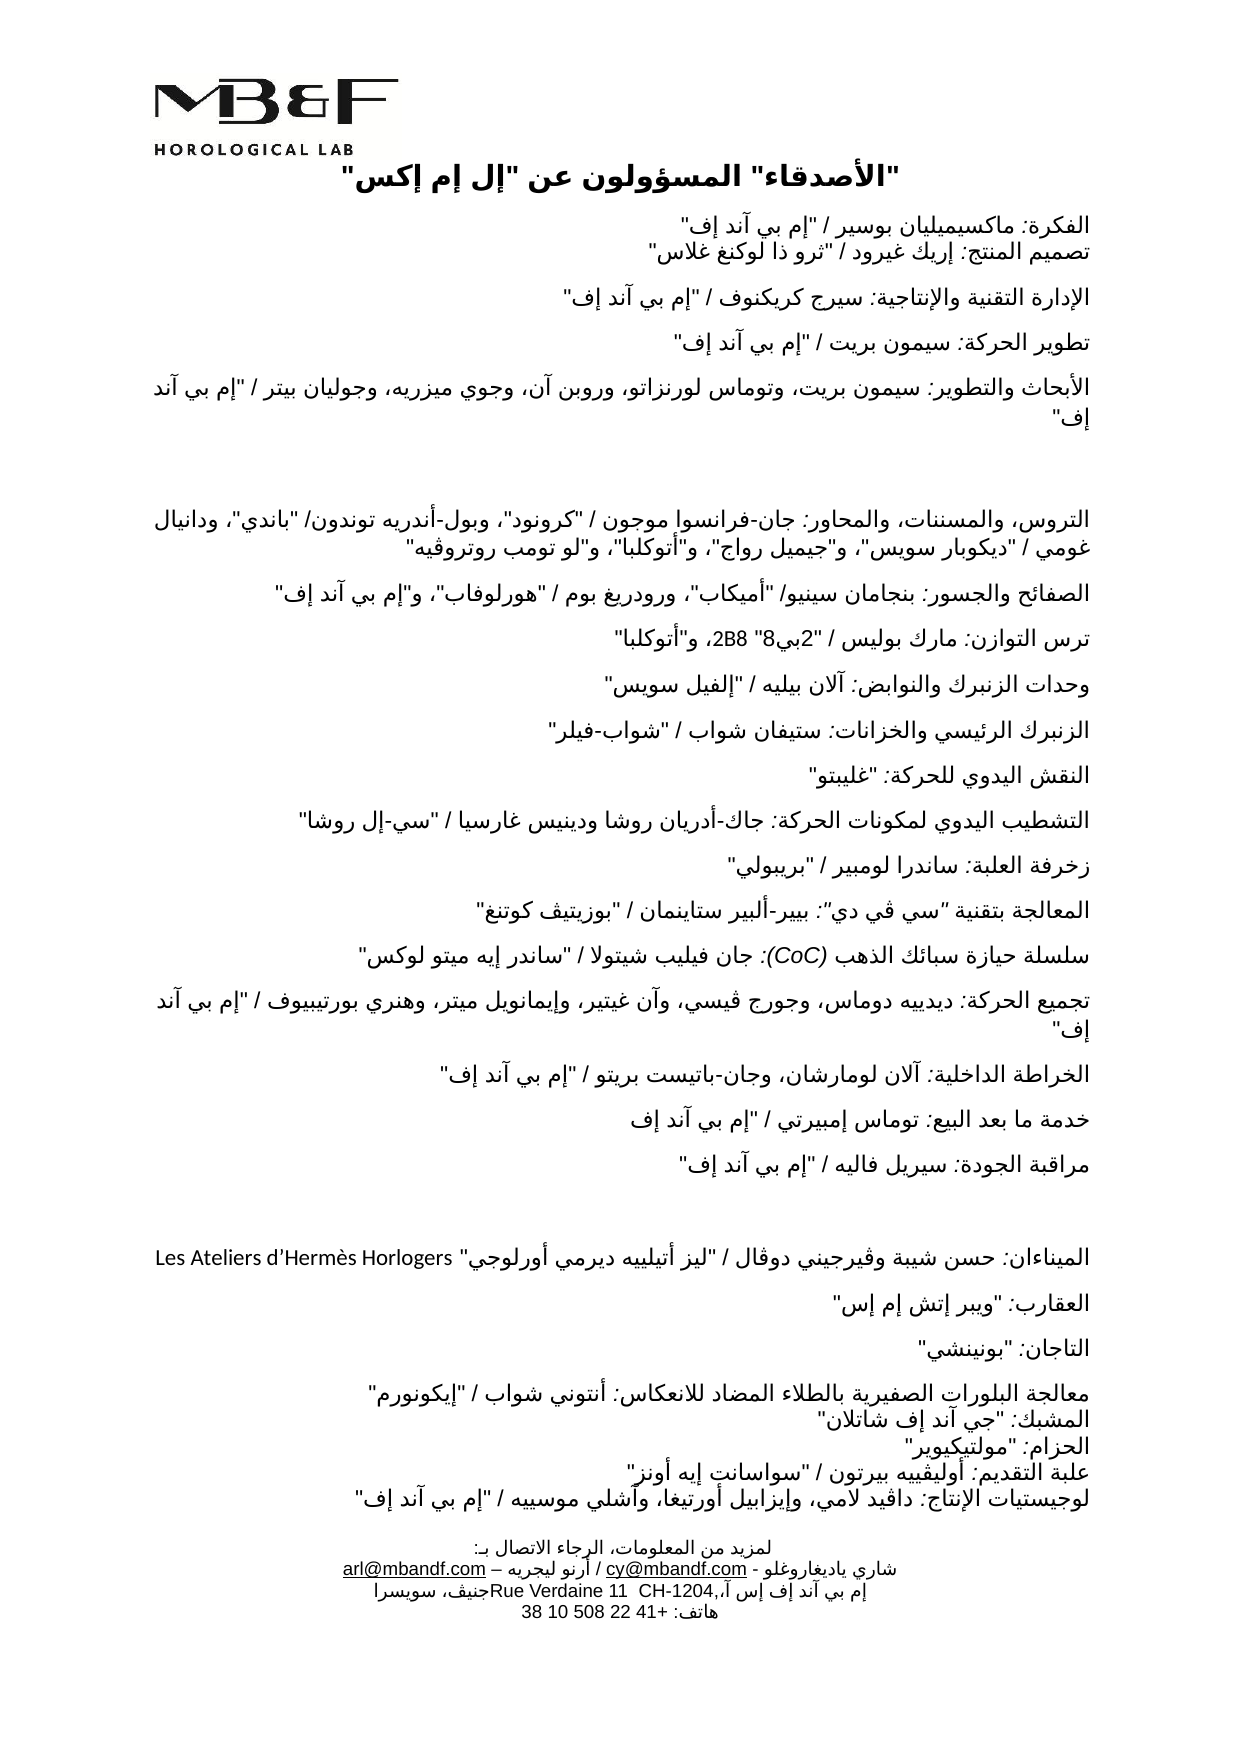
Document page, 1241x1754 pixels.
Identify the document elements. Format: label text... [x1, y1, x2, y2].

text خدمة ما بعد البيع: توماس إمبيرتي / "إم بي آند إف [150, 1106, 1090, 1132]
text وحدات الزنبرك والنوابض: آلان بيليه / "إلفيل سويس" [150, 671, 1090, 698]
text مراقبة الجودة: سيريل فاليه / "إم بي آند إف" [150, 1151, 1090, 1177]
text لوجيستيات الإنتاج: داڤيد لامي، وإيزابيل أورتيغا، وآشلي موسييه / "إم بي آند إف" [150, 1485, 1090, 1512]
text الحزام: "مولتيكيوير" [150, 1433, 1090, 1459]
text "الأصدقاء" المسؤولون عن "إل إم إكس" [150, 159, 1090, 193]
text تصميم المنتج: إريك غيرود / "ثرو ذا لوكنغ غلاس" [94, 238, 1090, 265]
text العقارب: "ويبر إتش إم إس" [150, 1290, 1090, 1316]
text المشبك: "جي آند إف شاتلان" [150, 1406, 1090, 1433]
text سلسلة حيازة سبائك الذهب (CoC): جان فيليب شيتولا / "ساندر إيه ميتو لوكس" [150, 942, 1090, 968]
text زخرفة العلبة: ساندرا لومبير / "بريبولي" [150, 852, 1090, 878]
text الأبحاث والتطوير: سيمون بريت، وتوماس لورنزاتو، وروبن آن، وجوي ميزريه، وجوليان بيتر / "إم بي آند إف" [150, 374, 1090, 430]
text الميناءان: حسن شيبة وڨيرجيني دوڨال / "ليز أتيلييه ديرمي أورلوجي" Les Ateliers d’Hermès Horlogers [150, 1243, 1090, 1271]
text تجميع الحركة: ديدييه دوماس، وجورج ڤيسي، وآن غيتير، وإيمانويل ميتر، وهنري بورتيبيوف / "إم بي آند إف" [150, 987, 1090, 1042]
text معالجة البلورات الصفيرية بالطلاء المضاد للانعكاس: أنتوني شواب / "إيكونورم" [150, 1380, 1090, 1406]
text التروس، والمسننات، والمحاور: جان-فرانسوا موجون / "كرونود"، وبول-أندريه توندون/ "باندي"، ودانيال غومي / "ديكوبار سويس"، و"جيميل رواج"، و"أتوكلبا"، و"لو تومب روتروڨيه" [150, 506, 1090, 561]
text تطوير الحركة: سيمون بريت / "إم بي آند إف" [94, 328, 1090, 355]
text الصفائح والجسور: بنجامان سينيو/ "أميكاب"، ورودريغ بوم / "هورلوفاب"، و"إم بي آند إف" [150, 579, 1090, 606]
text النقش اليدوي للحركة: "غليبتو" [150, 762, 1090, 788]
text التشطيب اليدوي لمكونات الحركة: جاك-أدريان روشا ودينيس غارسيا / "سي-إل روشا" [150, 807, 1090, 833]
text المعالجة بتقنية "سي ڨي دي": بيير-ألبير ستاينمان / "بوزيتيڤ كوتنغ" [150, 897, 1090, 923]
text الفكرة: ماكسيميليان بوسير / "إم بي آند إف" [150, 212, 1090, 238]
text الزنبرك الرئيسي والخزانات: ستيفان شواب / "شواب-فيلر" [150, 717, 1090, 743]
text الإدارة التقنية والإنتاجية: سيرج كريكنوف / "إم بي آند إف" [94, 283, 1090, 310]
text الخراطة الداخلية: آلان لومارشان، وجان-باتيست بريتو / "إم بي آند إف" [150, 1061, 1090, 1087]
text ترس التوازن: مارك بوليس / "2بي8" 2B8، و"أتوكلبا" [150, 624, 1090, 653]
text علبة التقديم: أوليڤييه بيرتون / "سواسانت إيه أونز" [150, 1459, 1090, 1485]
text التاجان: "بونينشي" [150, 1335, 1090, 1361]
picture [150, 73, 403, 160]
